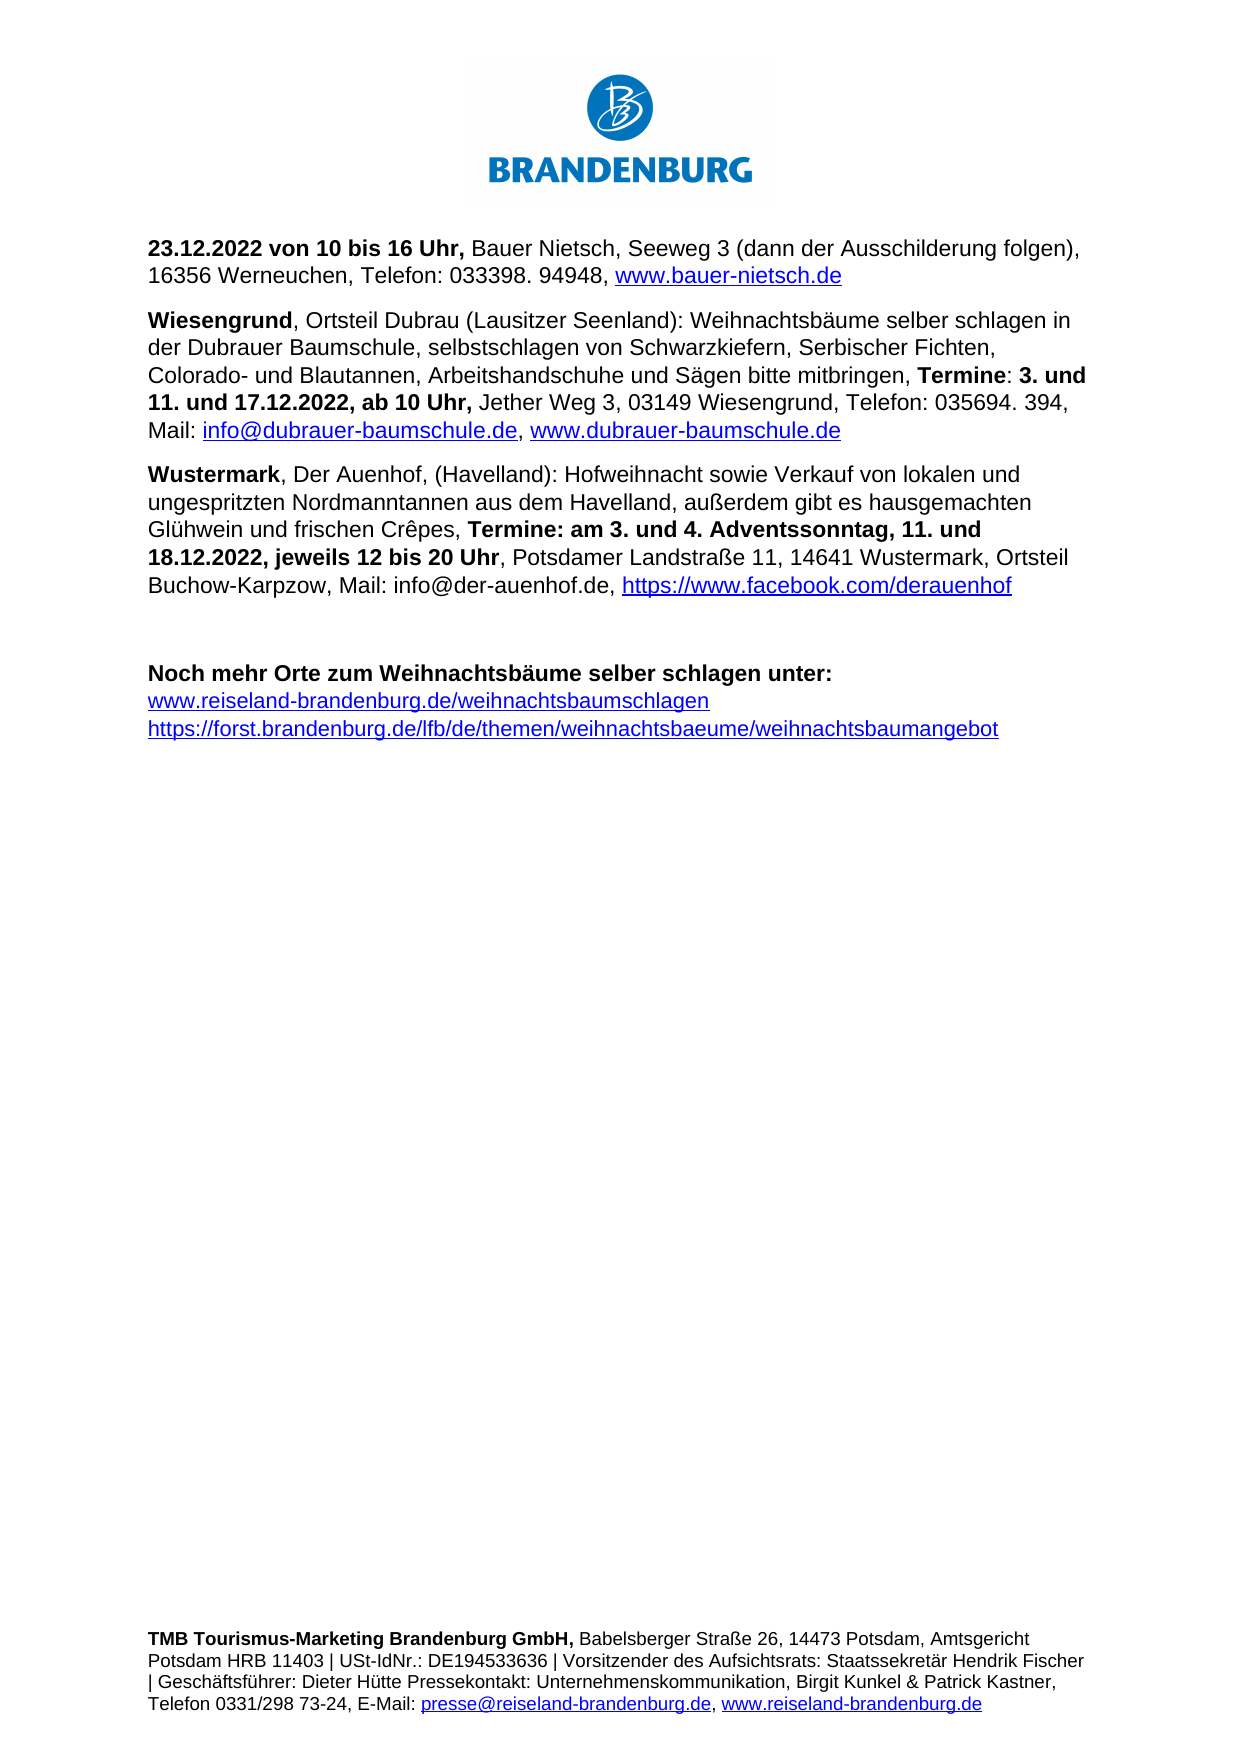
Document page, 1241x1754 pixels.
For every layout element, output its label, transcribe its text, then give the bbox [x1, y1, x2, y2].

text Wiesengrund, Ortsteil Dubrau (Lausitzer Seenland): Weihnachtsbäume selber schlagen in der Dubrauer Baumschule, selbstschlagen von Schwarzkiefern, Serbischer Fichten, Colorado- und Blautannen, Arbeitshandschuhe und Sägen bitte mitbringen, Termine: 3. und 11. und 17.12.2022, ab 10 Uhr, Jether Weg 3, 03149 Wiesengrund, Telefon: 035694. 394, Mail: info@dubrauer-baumschule.de, www.dubrauer-baumschule.de [148, 307, 1093, 443]
picture [466, 59, 774, 207]
text Noch mehr Orte zum Weihnachtsbäume selber schlagen unter: www.reiseland-brandenburg.de/weihnachtsbaumschlagen https://forst.brandenburg.de/lfb/de/themen/weihnachtsbaeume/weihnachtsbaumangebot [148, 660, 1093, 742]
text Wustermark, Der Auenhof, (Havelland): Hofweihnacht sowie Verkauf von lokalen und ungespritzten Nordmanntannen aus dem Havelland, außerdem gibt es hausgemachten Glühwein und frischen Crêpes, Termine: am 3. und 4. Adventssonntag, 11. und 18.12.2022, jeweils 12 bis 20 Uhr, Potsdamer Landstraße 11, 14641 Wustermark, Ortsteil Buchow-Karpzow, Mail: info@der-auenhof.de, https://www.facebook.com/derauenhof [148, 461, 1093, 598]
